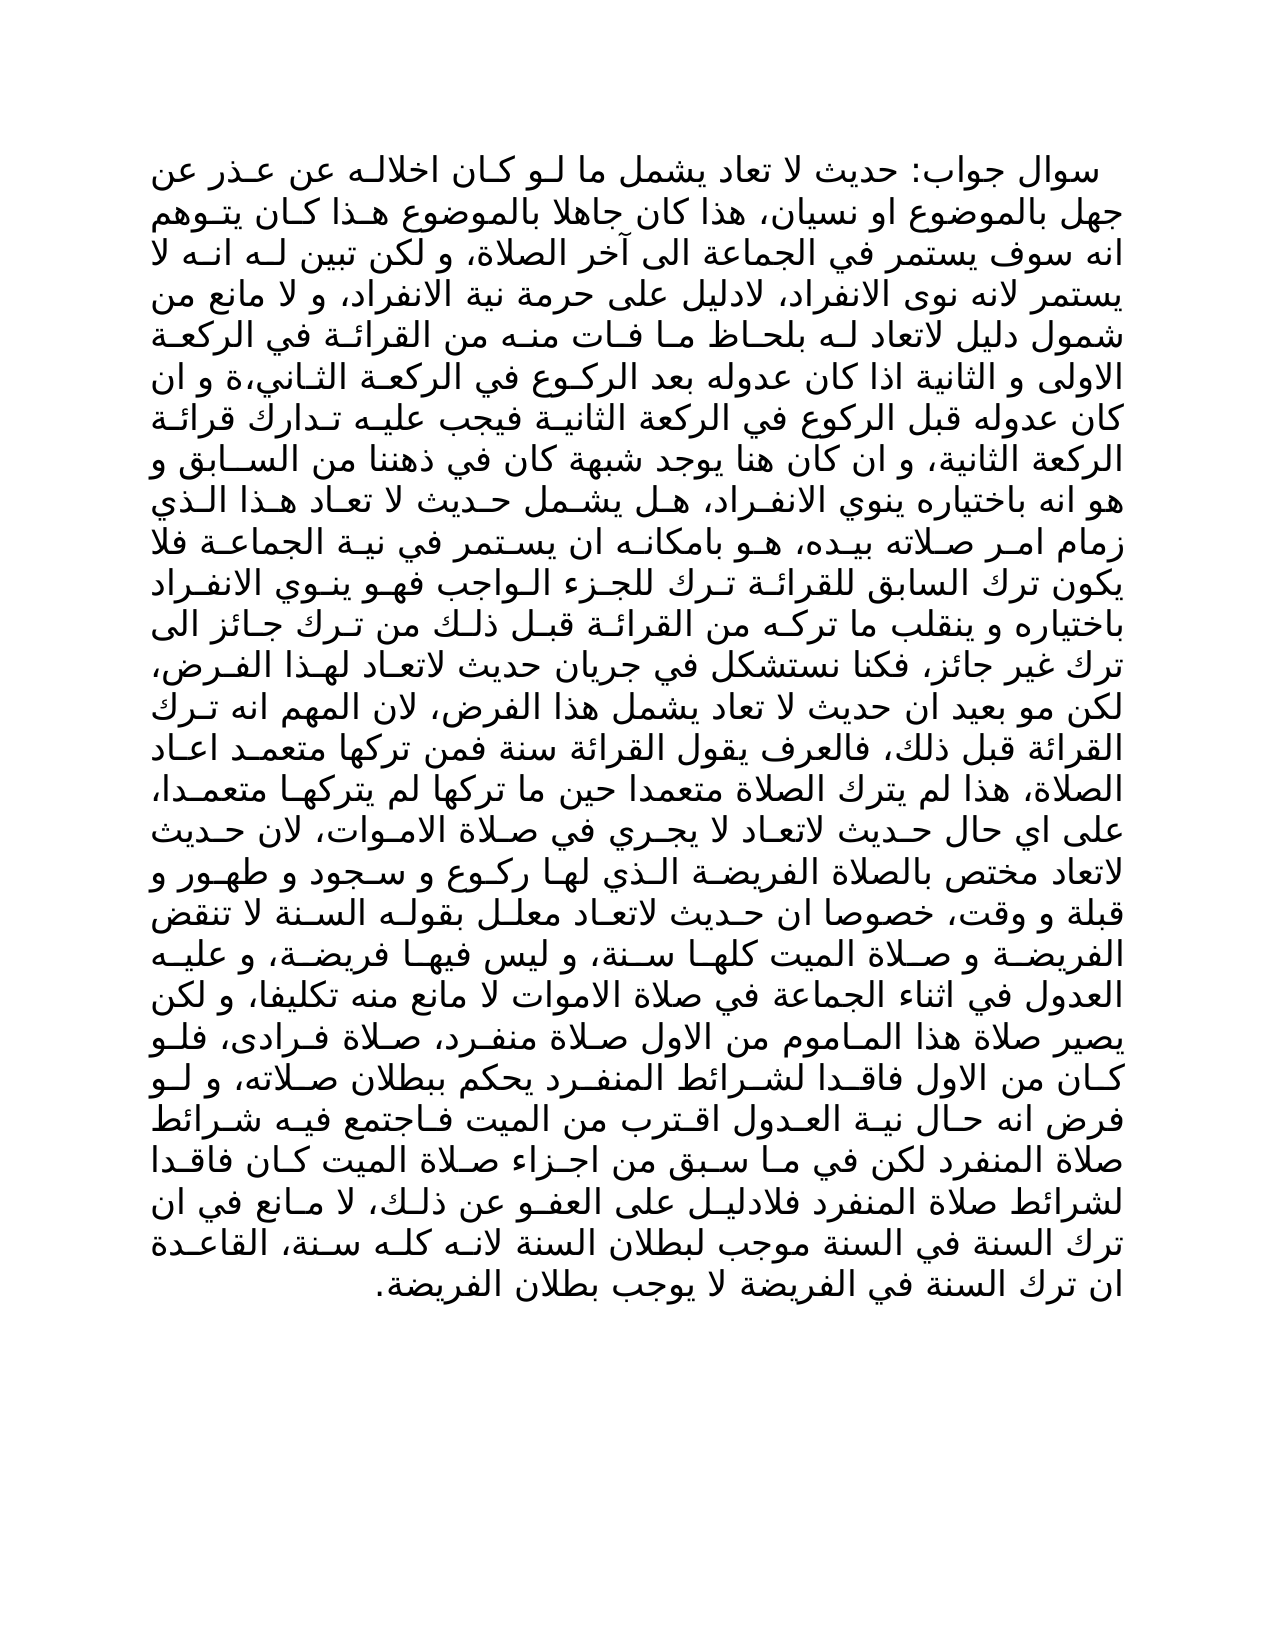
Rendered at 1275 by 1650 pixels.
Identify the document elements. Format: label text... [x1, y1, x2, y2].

text سوال جواب: حديث لا تعاد يشمل ما لو كان اخلاله عن عذر عن جهل بالموضوع او نسيان، هذا كان جاهلا بالموضوع هذا كان يتوهم انه سوف يستمر في الجماعة الى آخر الصلاة، و لكن تبين له انه لا يستمر لانه نوى الانفراد، لادليل على حرمة نية الانفراد، و لا مانع من شمول دليل لاتعاد له بلحاظ ما فات منه من القرائة في الركعة الاولى و الثانية اذا كان عدوله بعد الركوع في الركعة الثاني،ة و ان كان عدوله قبل الركوع في الركعة الثانية فيجب عليه تدارك قرائة الركعة الثانية، و ان كان هنا يوجد شبهة كان في ذهننا من السابق و هو انه باختياره ينوي الانفراد، هل يشمل حديث لا تعاد هذا الذي زمام امر صلاته بيده، هو بامكانه ان يستمر في نية الجماعة فلا يكون ترك السابق للقرائة ترك للجزء الواجب فهو ينوي الانفراد باختياره و ينقلب ما تركه من القرائة قبل ذلك من ترك جائز الى ترك غير جائز، فكنا نستشكل في جريان حديث لاتعاد لهذا الفرض، لكن مو بعيد ان حديث لا تعاد يشمل هذا الفرض، لان المهم انه ترك القرائة قبل ذلك، فالعرف يقول القرائة سنة فمن تركها متعمد اعاد الصلاة، هذا لم يترك الصلاة متعمدا حين ما تركها لم يتركها متعمدا، على اي حال حديث لاتعاد لا يجري في صلاة الاموات، لان حديث لاتعاد مختص بالصلاة الفريضة الذي لها ركوع و سجود و طهور و قبلة و وقت، خصوصا ان حديث لاتعاد معلل بقوله السنة لا تنقض الفريضة و صلاة الميت كلها سنة، و ليس فيها فريضة، و عليه العدول في اثناء الجماعة في صلاة الاموات لا مانع منه تكليفا، و لكن يصير صلاة هذا الماموم من الاول صلاة منفرد، صلاة فرادى، فلو كان من الاول فاقدا لشرائط المنفرد يحكم ببطلان صلاته، و لو فرض انه حال نية العدول اقترب من الميت فاجتمع فيه شرائط صلاة المنفرد لكن في ما سبق من اجزاء صلاة الميت كان فاقدا لشرائط صلاة المنفرد فلادليل على العفو عن ذلك، لا مانع في ان ترك السنة في السنة موجب لبطلان السنة لانه كله سنة، القاعدة ان ترك السنة في الفريضة لا يوجب بطلان الفريضة. [150, 150, 1125, 1305]
